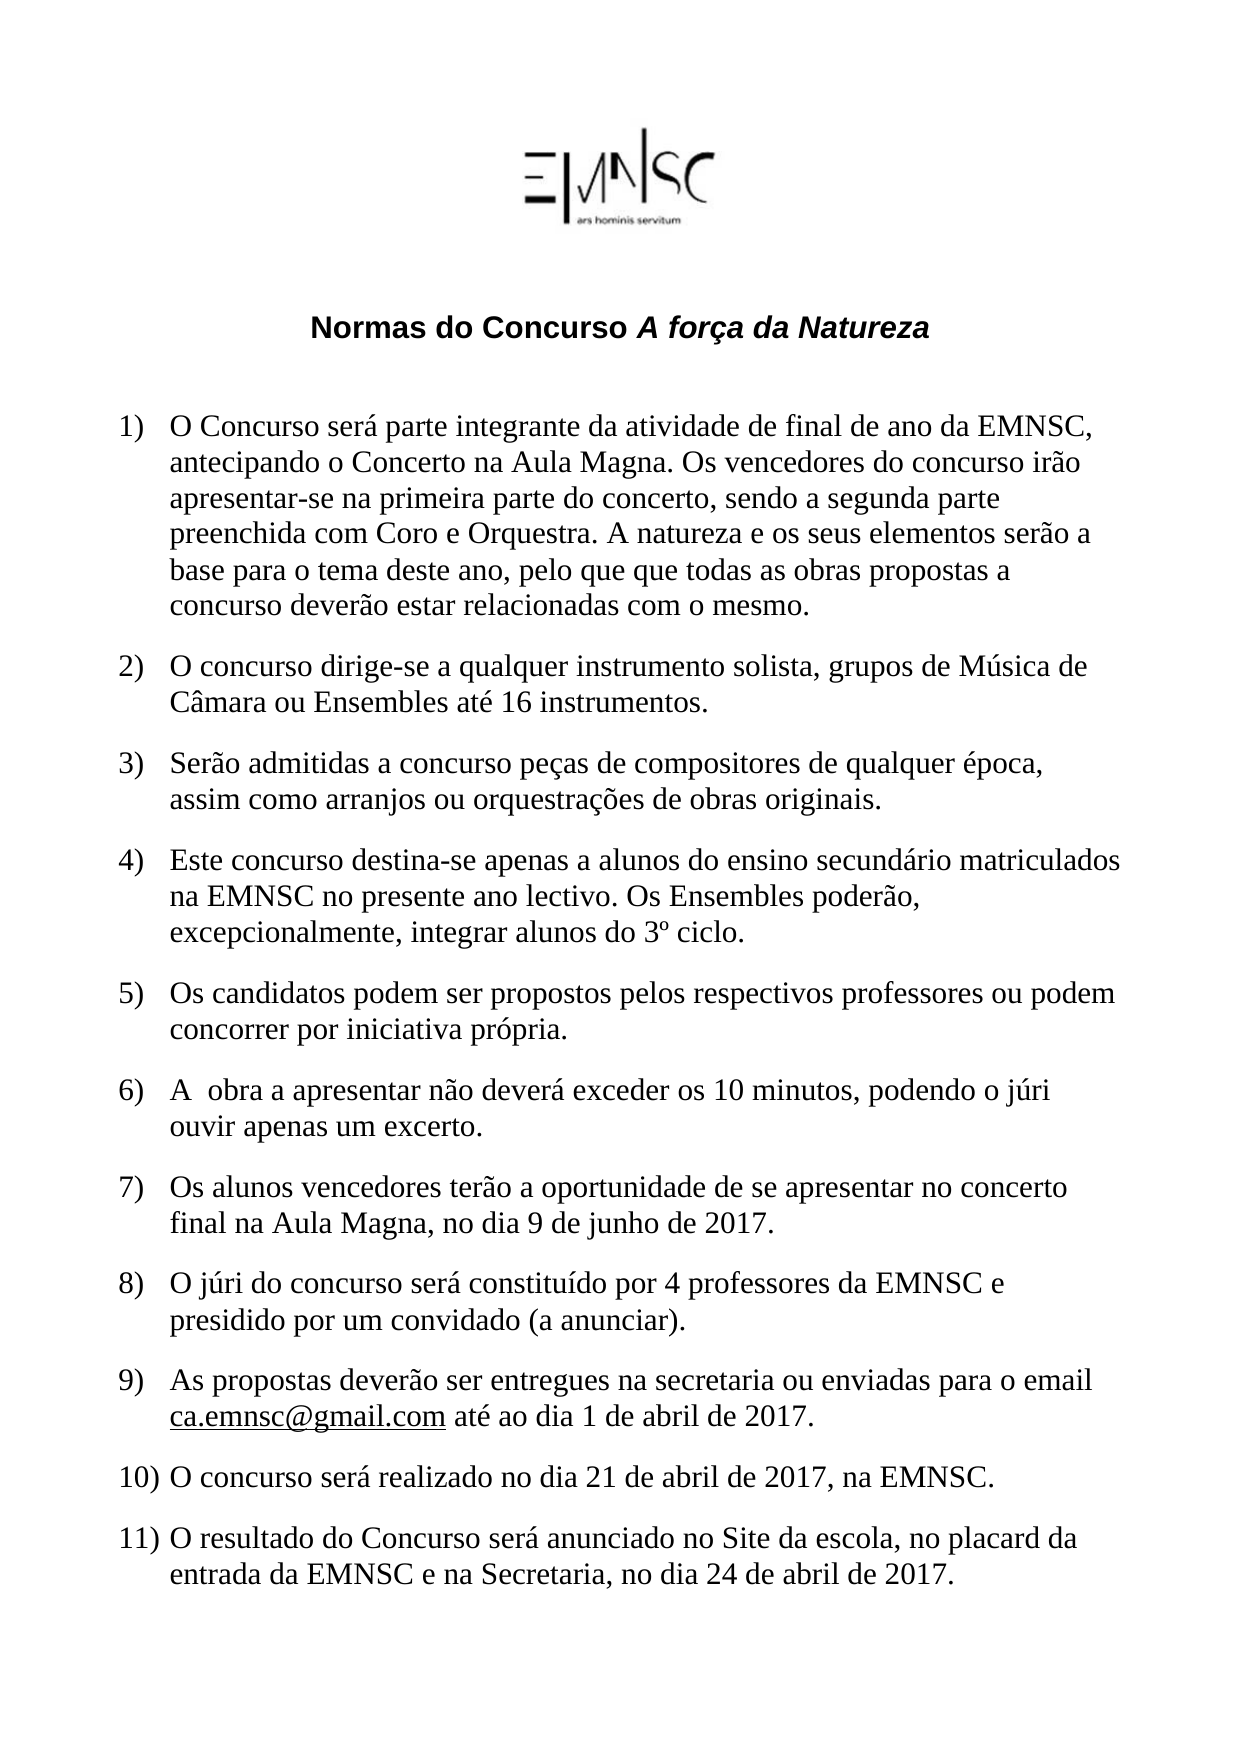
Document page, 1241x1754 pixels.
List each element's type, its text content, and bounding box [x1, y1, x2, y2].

list Os alunos vencedores terão a oportunidade de se apresentar no concerto final na Aula Magna, no dia 9 de junho de 2017. [118, 1168, 1122, 1240]
list O resultado do Concurso será anunciado no Site da escola, no placard da entrada da EMNSC e na Secretaria, no dia 24 de abril de 2017. [118, 1519, 1122, 1591]
list O júri do concurso será constituído por 4 professores da EMNSC e presidido por um convidado (a anunciar). [118, 1265, 1122, 1337]
list Os candidatos podem ser propostos pelos respectivos professores ou podem concorrer por iniciativa própria. [118, 974, 1122, 1046]
text Normas do Concurso A força da Natureza [118, 309, 1122, 345]
picture [514, 118, 726, 237]
list As propostas deverão ser entregues na secretaria ou enviadas para o email ca.emnsc@gmail.com até ao dia 1 de abril de 2017. [118, 1362, 1122, 1433]
list O concurso será realizado no dia 21 de abril de 2017, na EMNSC. [118, 1458, 1122, 1494]
list Serão admitidas a concurso peças de compositores de qualquer época, assim como arranjos ou orquestrações de obras originais. [118, 744, 1122, 816]
list O Concurso será parte integrante da atividade de final de ano da EMNSC, antecipando o Concerto na Aula Magna. Os vencedores do concurso irão apresentar-se na primeira parte do concerto, sendo a segunda parte preenchida com Coro e Orquestra. A natureza e os seus elementos serão a base para o tema deste ano, pelo que que todas as obras propostas a concurso deverão estar relacionadas com o mesmo. [118, 407, 1122, 623]
list A obra a apresentar não deverá exceder os 10 minutos, podendo o júri ouvir apenas um excerto. [118, 1071, 1122, 1143]
list O concurso dirige-se a qualquer instrumento solista, grupos de Música de Câmara ou Ensembles até 16 instrumentos. [118, 648, 1122, 719]
list Este concurso destina-se apenas a alunos do ensino secundário matriculados na EMNSC no presente ano lectivo. Os Ensembles poderão, excepcionalmente, integrar alunos do 3º ciclo. [118, 841, 1122, 949]
